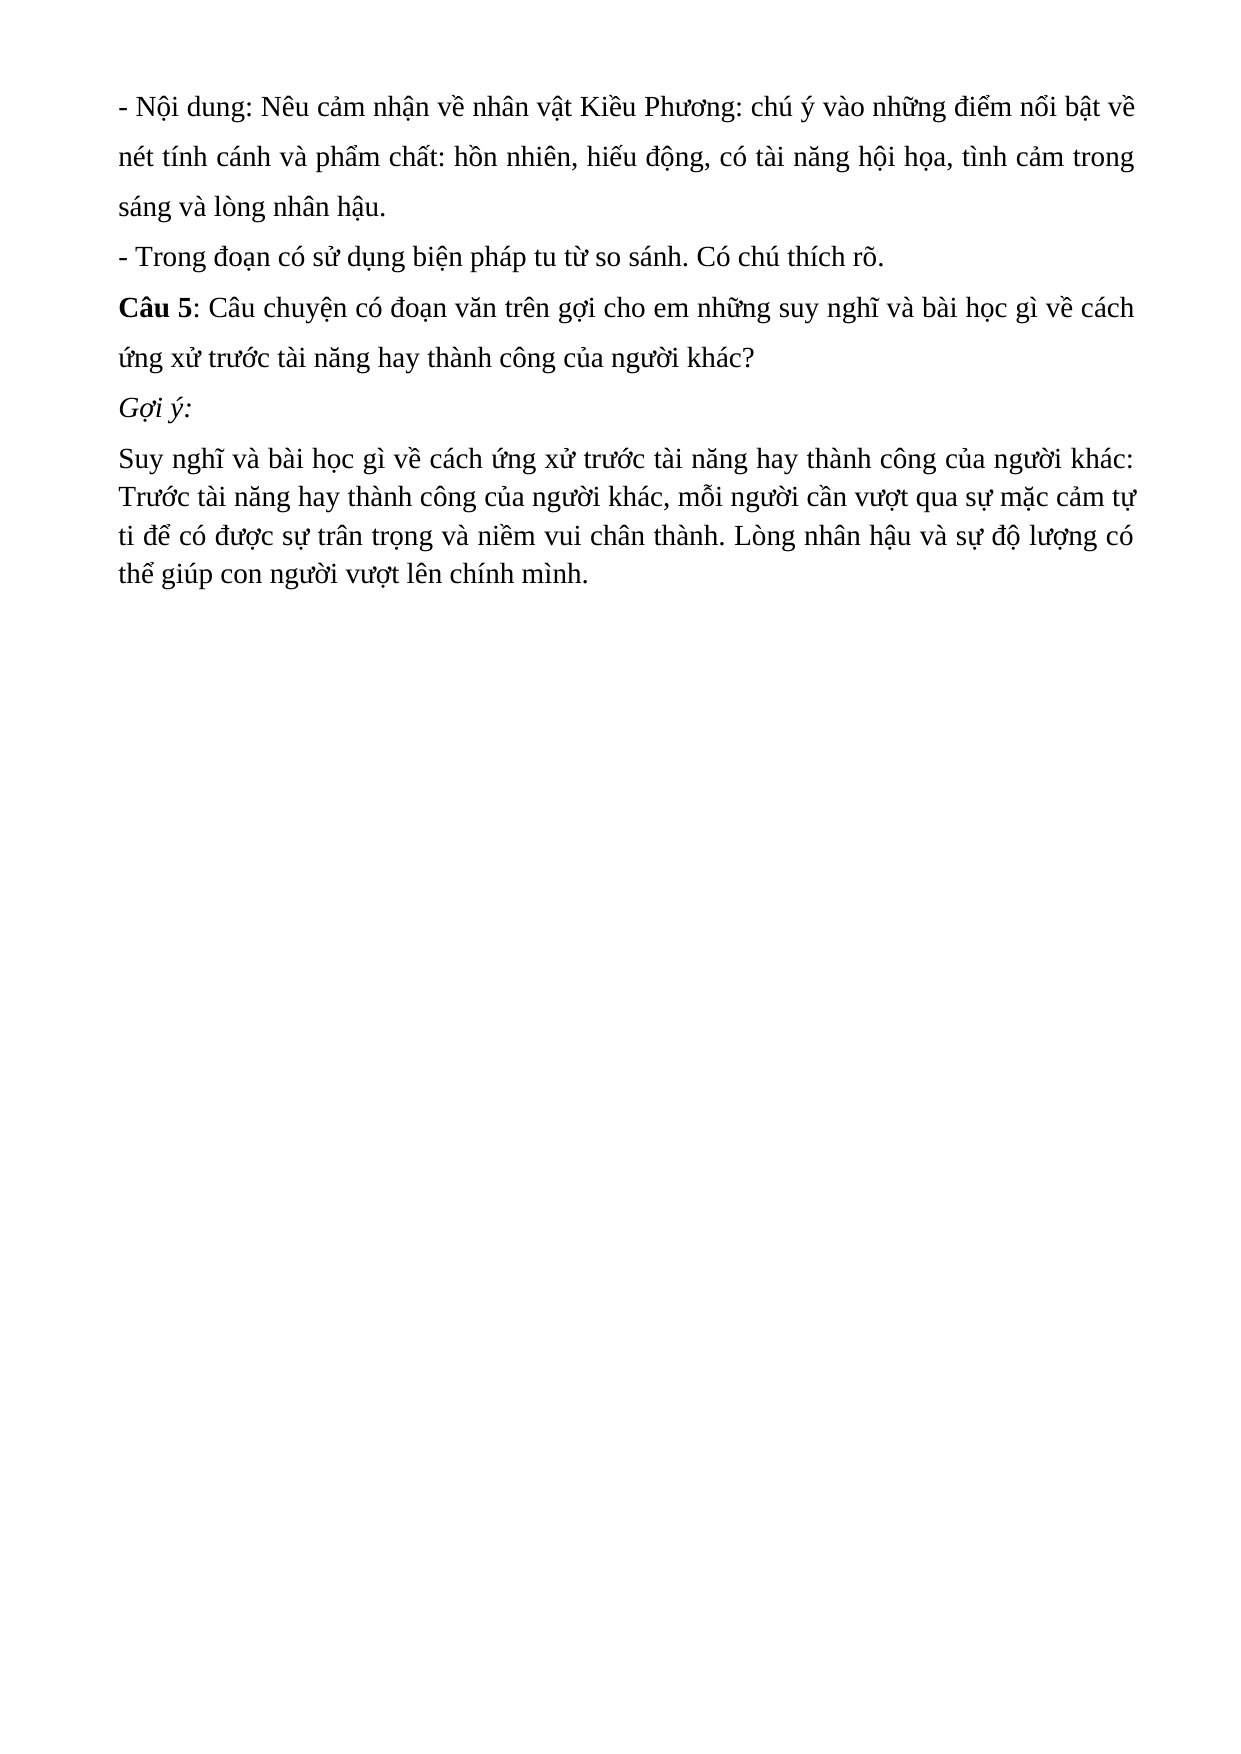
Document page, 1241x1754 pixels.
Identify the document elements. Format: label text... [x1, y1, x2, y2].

text - Nội dung: Nêu cảm nhận về nhân vật Kiều Phương: chú ý vào những điểm nổi bật về nét tính cánh và phẩm chất: hồn nhiên, hiếu động, có tài năng hội họa, tình cảm trong sáng và lòng nhân hậu. [118, 89, 1137, 223]
text Câu 5: Câu chuyện có đoạn văn trên gợi cho em những suy nghĩ và bài học gì về cách ứng xử trước tài năng hay thành công của người khác? [118, 290, 1137, 374]
text - Trong đoạn có sử dụng biện pháp tu từ so sánh. Có chú thích rõ. [118, 239, 1137, 273]
text Gợi ý: [118, 391, 1137, 424]
text Suy nghĩ và bài học gì về cách ứng xử trước tài năng hay thành công của người khác: Trước tài năng hay thành công của người khác, mỗi người cần vượt qua sự mặc cảm tự ti để có được sự trân trọng và niềm vui chân thành. Lòng nhân hậu và sự độ lượng có thể giúp con người vượt lên chính mình. [118, 441, 1137, 590]
